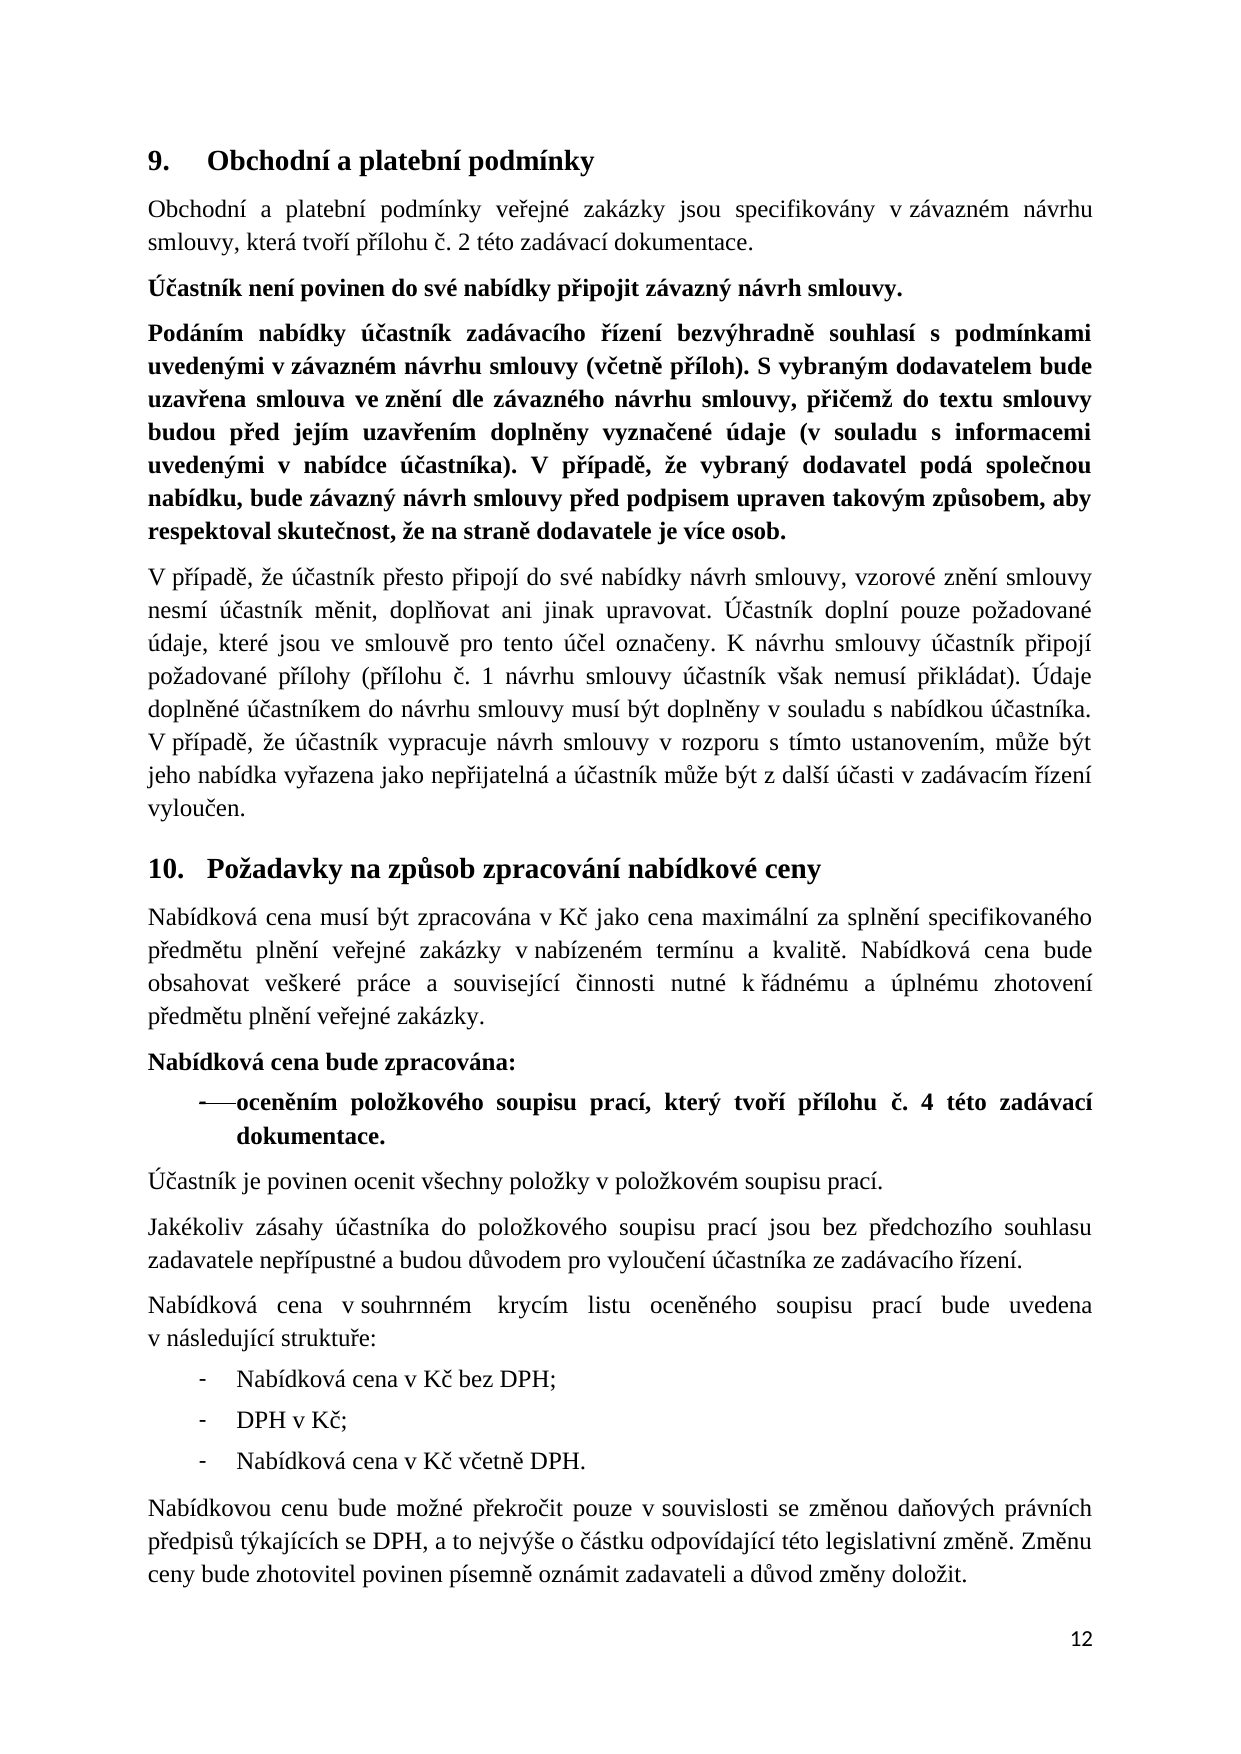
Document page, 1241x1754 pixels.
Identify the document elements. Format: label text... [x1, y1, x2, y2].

subtitle Požadavky na způsob zpracování nabídkové ceny [148, 851, 1093, 885]
list Účastník není povinen do své nabídky připojit závazný návrh smlouvy. [148, 273, 1093, 302]
list Podáním nabídky účastník zadávacího řízení bezvýhradně souhlasí s podmínkami uvedenými v závazném návrhu smlouvy (včetně příloh). S vybraným dodavatelem bude uzavřena smlouva ve znění dle závazného návrhu smlouvy, přičemž do textu smlouvy budou před jejím uzavřením doplněny vyznačené údaje (v souladu s informacemi uvedenými v nabídce účastníka). V případě, že vybraný dodavatel podá společnou nabídku, bude závazný návrh smlouvy před podpisem upraven takovým způsobem, aby respektoval skutečnost, že na straně dodavatele je více osob. [148, 318, 1093, 545]
list oceněním položkového soupisu prací, který tvoří přílohu č. 4 této zadávací dokumentace. [199, 1086, 1093, 1149]
text Nabídková cena bude zpracována: [148, 1047, 1093, 1076]
subtitle Obchodní a platební podmínky [148, 143, 1093, 177]
list Nabídková cena v Kč včetně DPH. [199, 1445, 1093, 1476]
text Nabídková cena musí být zpracována v Kč jako cena maximální za splnění specifikovaného předmětu plnění veřejné zakázky v nabízeném termínu a kvalitě. Nabídková cena bude obsahovat veškeré práce a související činnosti nutné k řádnému a úplnému zhotovení předmětu plnění veřejné zakázky. [148, 902, 1093, 1030]
text Nabídkovou cenu bude možné překročit pouze v souvislosti se změnou daňových právních předpisů týkajících se DPH, a to nejvýše o částku odpovídající této legislativní změně. Změnu ceny bude zhotovitel povinen písemně oznámit zadavateli a důvod změny doložit. [148, 1493, 1093, 1587]
text Nabídková cena v souhrnném krycím listu oceněného soupisu prací bude uvedena v následující struktuře: [148, 1290, 1093, 1352]
text V případě, že účastník přesto připojí do své nabídky návrh smlouvy, vzorové znění smlouvy nesmí účastník měnit, doplňovat ani jinak upravovat. Účastník doplní pouze požadované údaje, které jsou ve smlouvě pro tento účel označeny. K návrhu smlouvy účastník připojí požadované přílohy (přílohu č. 1 návrhu smlouvy účastník však nemusí přikládat). Údaje doplněné účastníkem do návrhu smlouvy musí být doplněny v souladu s nabídkou účastníka. V případě, že účastník vypracuje návrh smlouvy v rozporu s tímto ustanovením, může být jeho nabídka vyřazena jako nepřijatelná a účastník může být z další účasti v zadávacím řízení vyloučen. [148, 562, 1093, 822]
text Jakékoliv zásahy účastníka do položkového soupisu prací jsou bez předchozího souhlasu zadavatele nepřípustné a budou důvodem pro vyloučení účastníka ze zadávacího řízení. [148, 1212, 1093, 1274]
list DPH v Kč; [199, 1404, 1093, 1434]
list Nabídková cena v Kč bez DPH; [199, 1363, 1093, 1393]
text Obchodní a platební podmínky veřejné zakázky jsou specifikovány v závazném návrhu smlouvy, která tvoří přílohu č. 2 této zadávací dokumentace. [148, 194, 1093, 256]
text Účastník je povinen ocenit všechny položky v položkovém soupisu prací. [148, 1166, 1093, 1195]
